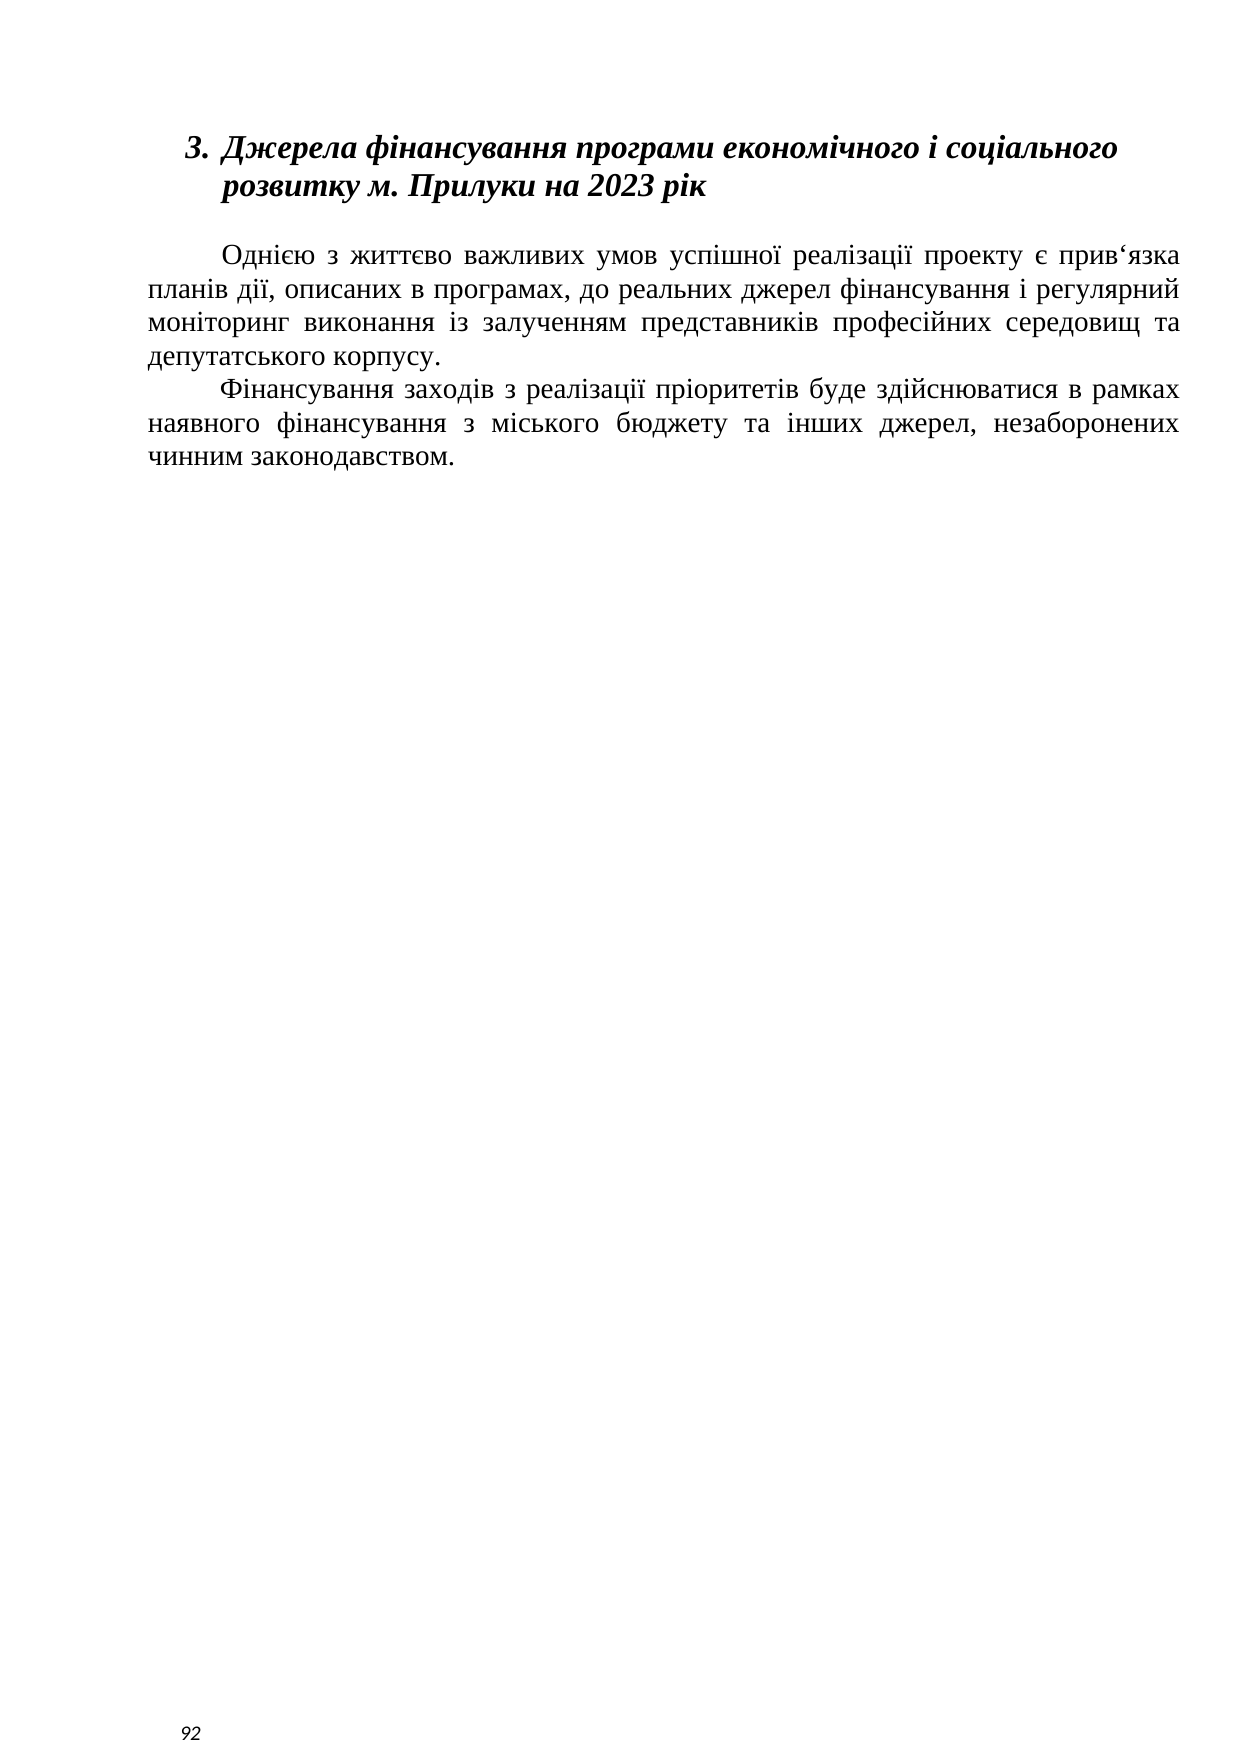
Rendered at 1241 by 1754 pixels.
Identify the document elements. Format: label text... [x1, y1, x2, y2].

list Джерела фінансування програми економічного і соціального розвитку м. Прилуки на 2023 рік [185, 127, 1181, 204]
text Фінансування заходів з реалізації пріоритетів буде здійснюватися в рамках наявного фінансування з міського бюджету та інших джерел, незаборонених чинним законодавством. [148, 371, 1181, 472]
text Однією з життєво важливих умов успішної реалізації проекту є прив‘язка планів дії, описаних в програмах, до реальних джерел фінансування і регулярний моніторинг виконання із залученням представників професійних середовищ та депутатського корпусу. [148, 237, 1181, 371]
